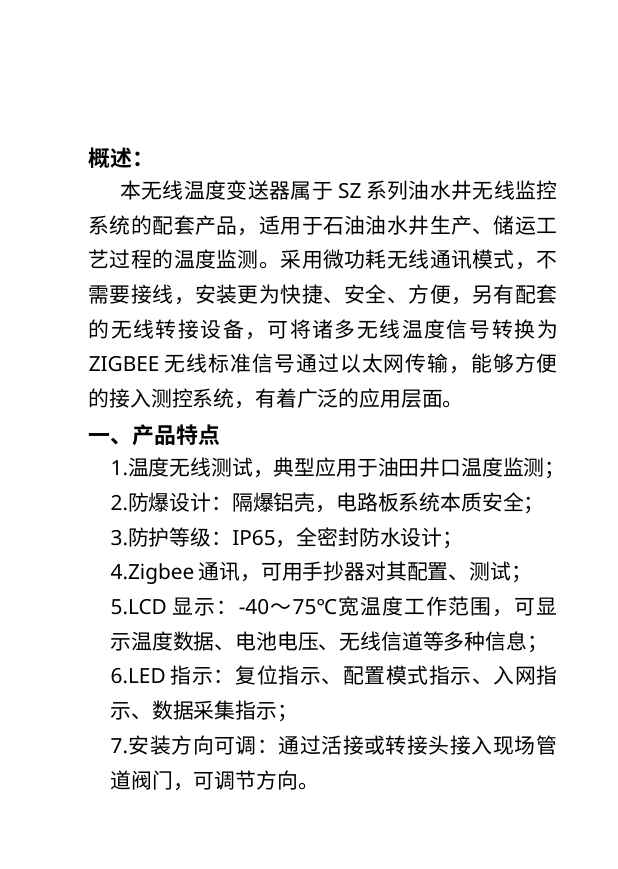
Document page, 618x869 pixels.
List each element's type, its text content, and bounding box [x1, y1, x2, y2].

text 本无线温度变送器属于SZ系列油水井无线监控系统的配套产品，适用于石油油水井生产、储运工艺过程的温度监测。采用微功耗无线通讯模式，不需要接线，安装更为快捷、安全、方便，另有配套的无线转接设备，可将诸多无线温度信号转换为ZIGBEE无线标准信号通过以太网传输，能够方便的接入测控系统，有着广泛的应用层面。 [88, 174, 558, 413]
text 概述： [88, 140, 558, 174]
text 一、产品特点 [88, 417, 558, 451]
text 3.防护等级：IP65，全密封防水设计； [110, 521, 558, 551]
text 2.防爆设计：隔爆铝壳，电路板系统本质安全； [110, 486, 558, 516]
text 7.安装方向可调：通过活接或转接头接入现场管道阀门，可调节方向。 [110, 729, 558, 794]
text 1.温度无线测试，典型应用于油田井口温度监测； [110, 451, 558, 481]
text 5.LCD显示：-40～75℃宽温度工作范围，可显示温度数据、电池电压、无线信道等多种信息； [110, 590, 558, 655]
text 6.LED指示：复位指示、配置模式指示、入网指示、数据采集指示； [110, 660, 558, 725]
text 4.Zigbee通讯，可用手抄器对其配置、测试； [110, 556, 558, 586]
